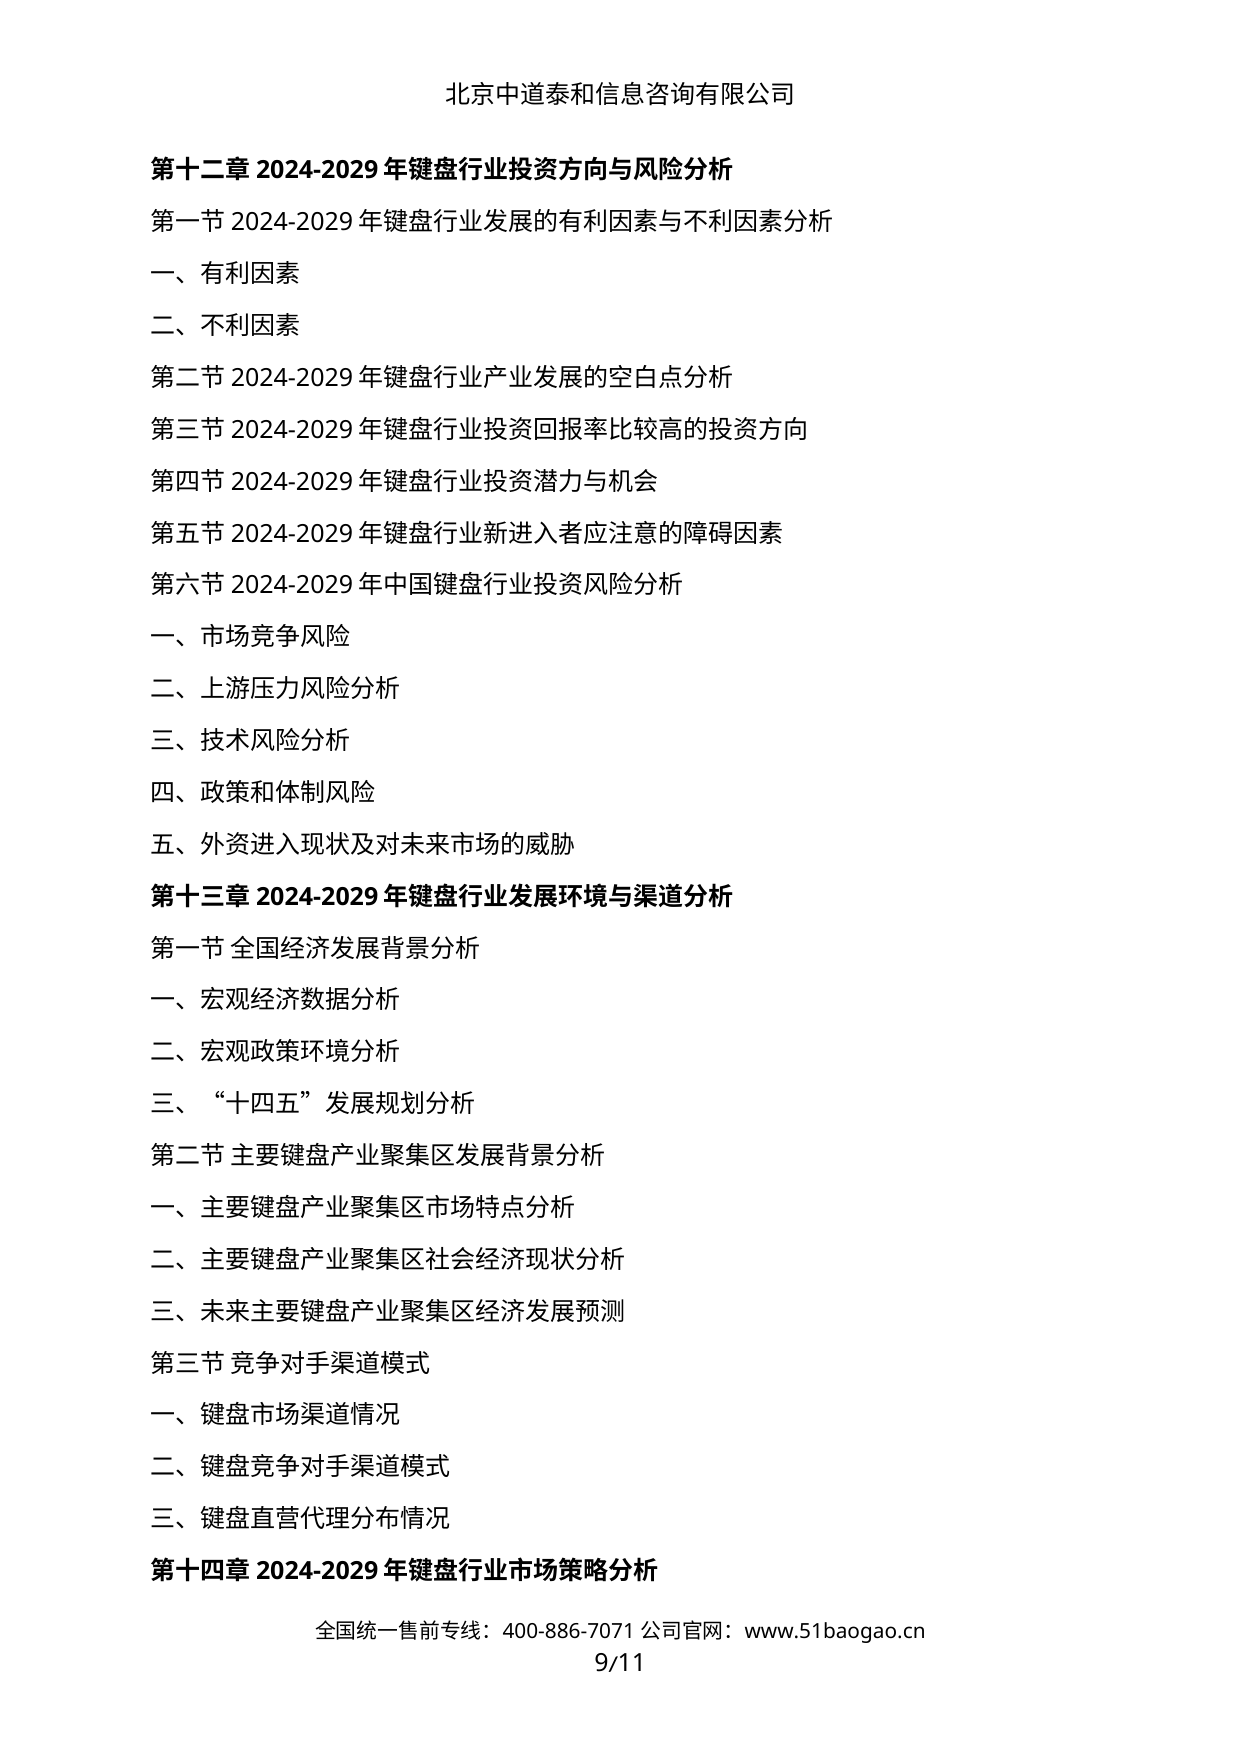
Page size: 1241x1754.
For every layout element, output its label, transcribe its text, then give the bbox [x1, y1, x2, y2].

text 一、市场竞争风险 [150, 617, 1090, 653]
text 五、外资进入现状及对未来市场的威胁 [150, 824, 1090, 861]
text 二、不利因素 [150, 306, 1090, 342]
text 第一节 2024-2029年键盘行业发展的有利因素与不利因素分析 [150, 202, 1090, 238]
text 第三节 竞争对手渠道模式 [150, 1343, 1090, 1379]
text 第十二章 2024-2029年键盘行业投资方向与风险分析 [150, 150, 1090, 186]
text 二、上游压力风险分析 [150, 669, 1090, 705]
text 第十四章 2024-2029年键盘行业市场策略分析 [150, 1551, 1090, 1587]
text 第三节 2024-2029年键盘行业投资回报率比较高的投资方向 [150, 409, 1090, 446]
text 第十三章 2024-2029年键盘行业发展环境与渠道分析 [150, 876, 1090, 912]
text 第四节 2024-2029年键盘行业投资潜力与机会 [150, 461, 1090, 497]
text 一、主要键盘产业聚集区市场特点分析 [150, 1187, 1090, 1224]
text 第二节 主要键盘产业聚集区发展背景分析 [150, 1136, 1090, 1172]
text 四、政策和体制风险 [150, 772, 1090, 809]
text 二、键盘竞争对手渠道模式 [150, 1447, 1090, 1483]
text 三、未来主要键盘产业聚集区经济发展预测 [150, 1291, 1090, 1327]
text 一、有利因素 [150, 254, 1090, 290]
text 三、“十四五”发展规划分析 [150, 1084, 1090, 1120]
text 一、宏观经济数据分析 [150, 980, 1090, 1016]
text 二、宏观政策环境分析 [150, 1032, 1090, 1068]
text 第五节 2024-2029年键盘行业新进入者应注意的障碍因素 [150, 513, 1090, 549]
text 三、键盘直营代理分布情况 [150, 1499, 1090, 1535]
text 第一节 全国经济发展背景分析 [150, 928, 1090, 964]
text 第二节 2024-2029年键盘行业产业发展的空白点分析 [150, 357, 1090, 394]
text 一、键盘市场渠道情况 [150, 1395, 1090, 1431]
text 三、技术风险分析 [150, 721, 1090, 757]
text 第六节 2024-2029年中国键盘行业投资风险分析 [150, 565, 1090, 601]
text 二、主要键盘产业聚集区社会经济现状分析 [150, 1239, 1090, 1276]
